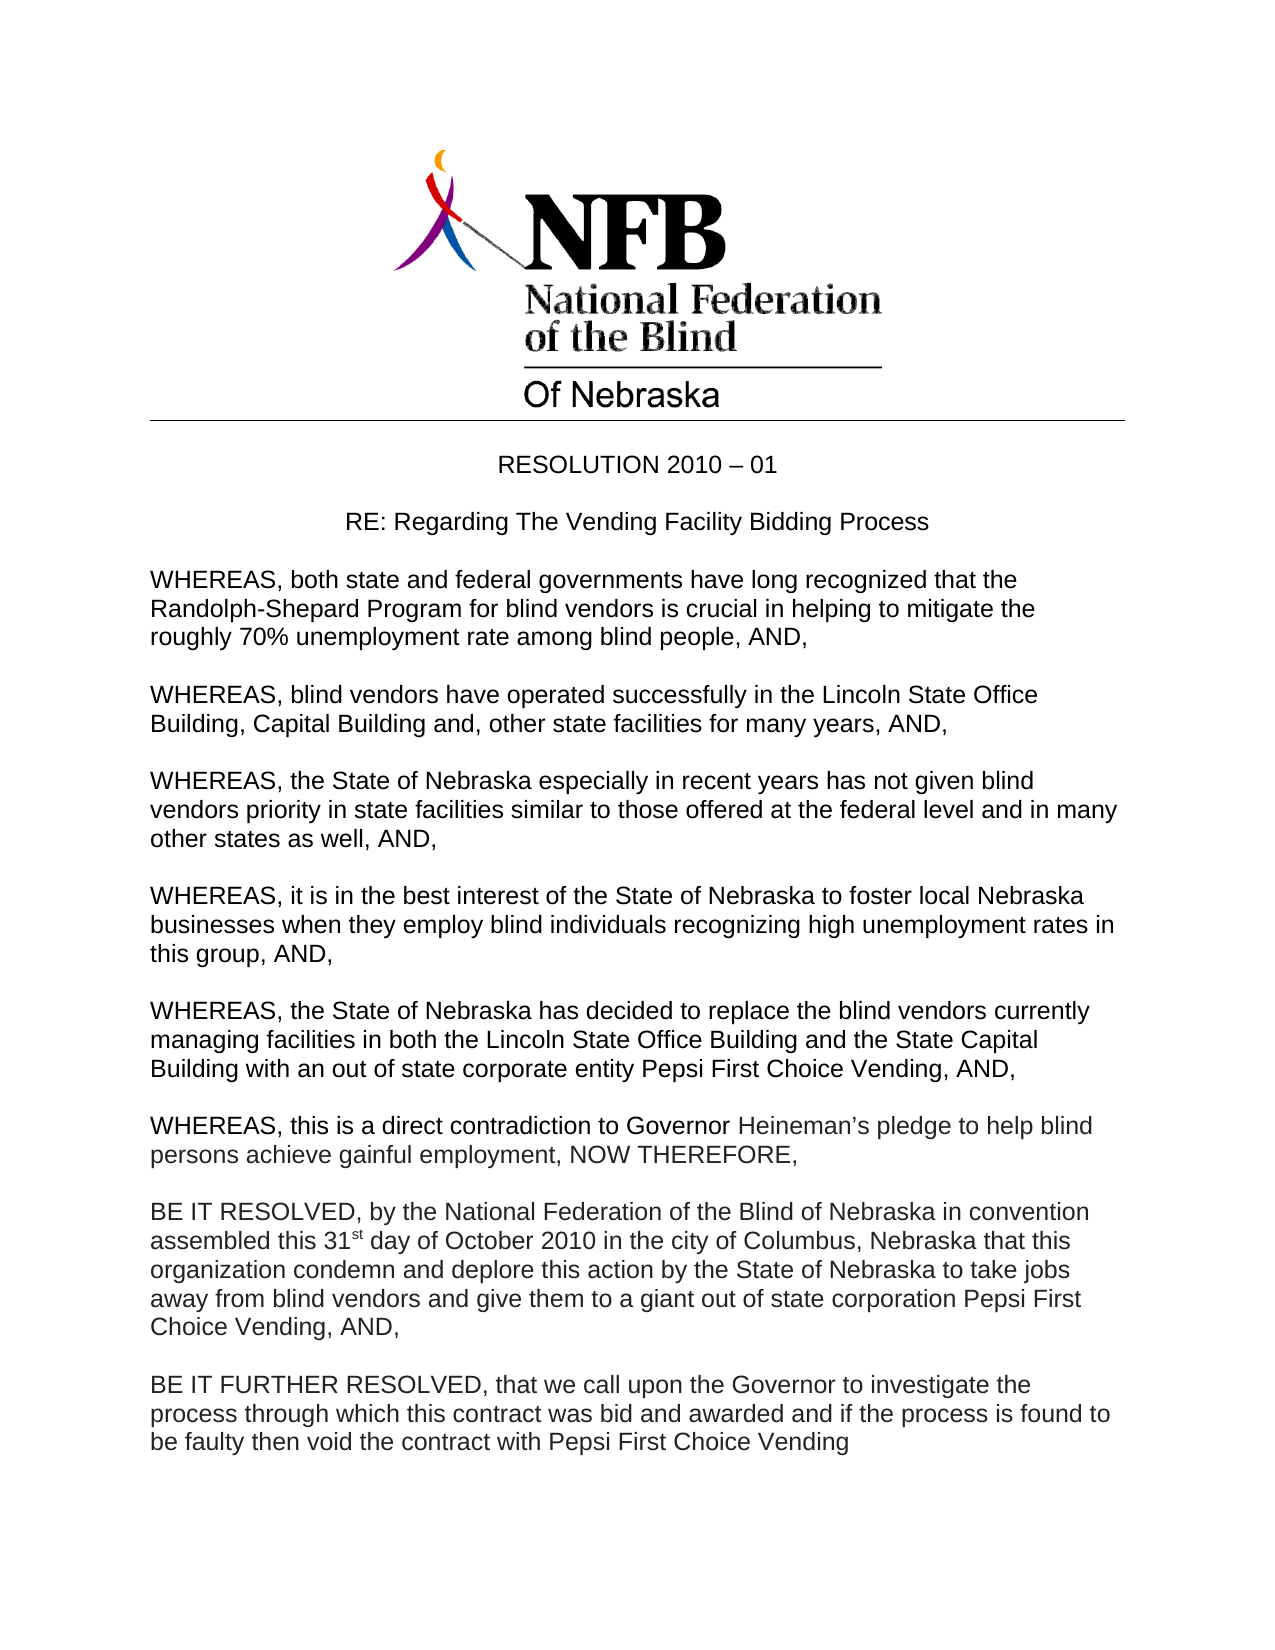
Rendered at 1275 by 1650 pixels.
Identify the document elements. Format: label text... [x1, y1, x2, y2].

text BE IT RESOLVED, by the National Federation of the Blind of Nebraska in convention assembled this 31st day of October 2010 in the city of Columbus, Nebraska that this organization condemn and deplore this action by the State of Nebraska to take jobs away from blind vendors and give them to a giant out of state corporation Pepsi First Choice Vending, AND, [150, 1197, 1125, 1341]
text Resolution 2010 – 01 [150, 450, 1125, 479]
text BE IT FURTHER RESOLVED, that we call upon the Governor to investigate the process through which this contract was bid and awarded and if the process is found to be faulty then void the contract with Pepsi First Choice Vending [150, 1370, 1125, 1456]
text WHEREAS, this is a direct contradiction to Governor Heineman’s pledge to help blind persons achieve gainful employment, NOW THEREFORE, [150, 1111, 1125, 1169]
text WHEREAS, it is in the best interest of the State of Nebraska to foster local Nebraska businesses when they employ blind individuals recognizing high unemployment rates in this group, AND, [150, 881, 1125, 967]
text WHEREAS, both state and federal governments have long recognized that the Randolph-Shepard Program for blind vendors is crucial in helping to mitigate the roughly 70% unemployment rate among blind people, AND, [150, 565, 1125, 651]
text WHEREAS, the State of Nebraska especially in recent years has not given blind vendors priority in state facilities similar to those offered at the federal level and in many other states as well, AND, [150, 766, 1125, 852]
text WHEREAS, blind vendors have operated successfully in the Lincoln State Office Building, Capital Building and, other state facilities for many years, AND, [150, 680, 1125, 737]
text WHEREAS, the State of Nebraska has decided to replace the blind vendors currently managing facilities in both the Lincoln State Office Building and the State Capital Building with an out of state corporate entity Pepsi First Choice Vending, AND, [150, 996, 1125, 1082]
picture [393, 150, 882, 418]
text RE: Regarding The Vending Facility Bidding Process [150, 479, 1125, 536]
